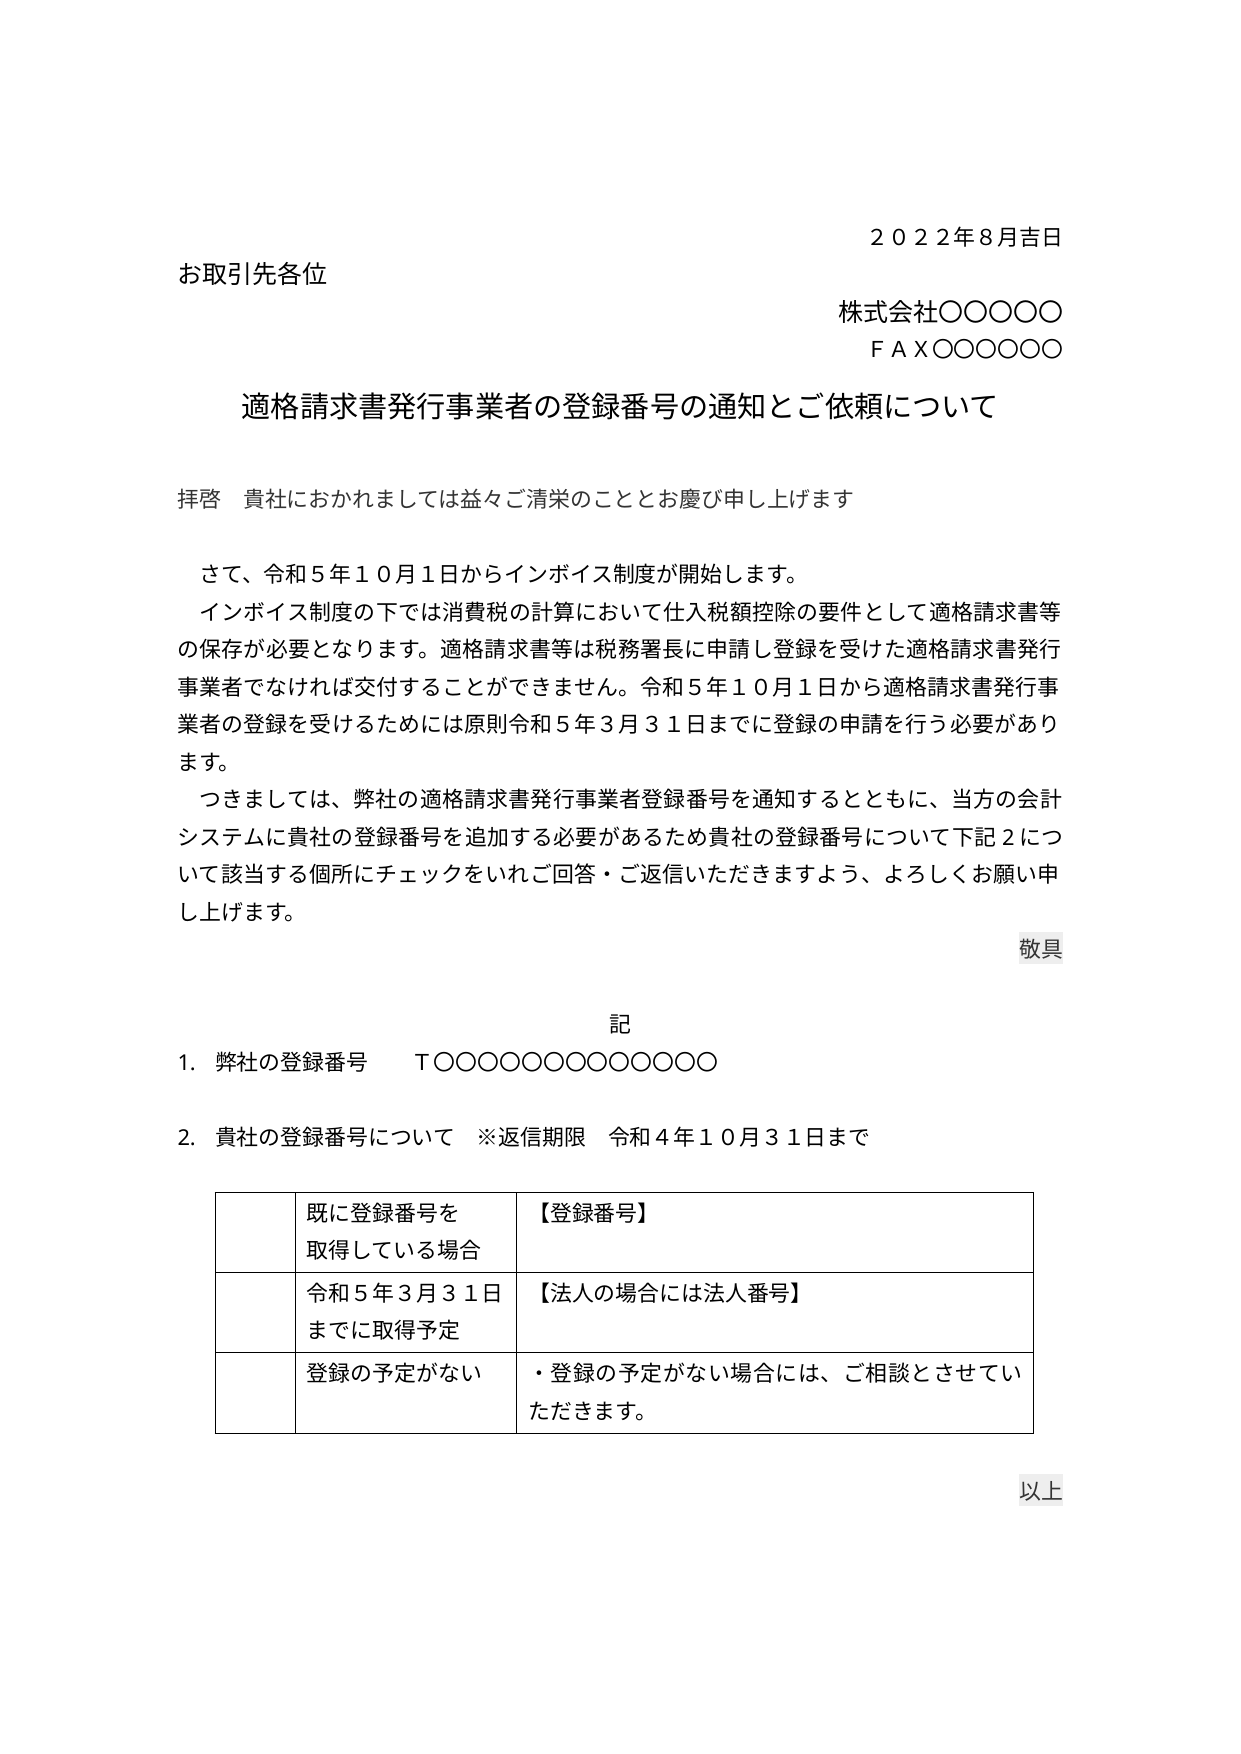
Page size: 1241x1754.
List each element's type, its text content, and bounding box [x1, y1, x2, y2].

table_cell [216, 1353, 295, 1432]
text さて、令和５年１０月１日からインボイス制度が開始します。 [177, 554, 1063, 592]
text ＦＡＸ〇〇〇〇〇〇 [177, 329, 1063, 367]
text ２０２２年８月吉日 [177, 217, 1063, 254]
text お取引先各位 [177, 254, 1063, 292]
table_cell ・登録の予定がない場合には、ご相談とさせていただきます。 [517, 1353, 1033, 1432]
table_cell [216, 1273, 295, 1352]
text 株式会社〇〇〇〇〇 [177, 292, 1063, 329]
text つきましては、弊社の適格請求書発行事業者登録番号を通知するとともに、当方の会計システムに貴社の登録番号を追加する必要があるため貴社の登録番号について下記2について該当する個所にチェックをいれご回答・ご返信いただきますよう、よろしくお願い申し上げます。 [177, 779, 1063, 929]
table_header [216, 1193, 295, 1272]
text 以上 [177, 1471, 1063, 1508]
table_header 既に登録番号を 取得している場合 [296, 1193, 516, 1272]
text 敬具 [177, 929, 1063, 967]
list 貴社の登録番号について ※返信期限 令和４年１０月３１日まで [177, 1117, 1063, 1154]
table_header 【登録番号】 [517, 1193, 1033, 1272]
table_cell 登録の予定がない [296, 1353, 516, 1432]
text インボイス制度の下では消費税の計算において仕入税額控除の要件として適格請求書等の保存が必要となります。適格請求書等は税務署長に申請し登録を受けた適格請求書発行事業者でなければ交付することができません。令和５年１０月１日から適格請求書発行事業者の登録を受けるためには原則令和５年３月３１日までに登録の申請を行う必要があります。 [177, 592, 1063, 779]
text 適格請求書発行事業者の登録番号の通知とご依頼について [177, 367, 1063, 442]
list 弊社の登録番号 Ｔ〇〇〇〇〇〇〇〇〇〇〇〇〇 [177, 1042, 1063, 1079]
text 拝啓 貴社におかれましては益々ご清栄のこととお慶び申し上げます [177, 479, 1063, 517]
table_cell 【法人の場合には法人番号】 [517, 1273, 1033, 1352]
table_cell 令和５年３月３１日 までに取得予定 [296, 1273, 516, 1352]
subtitle 記 [177, 1004, 1063, 1042]
